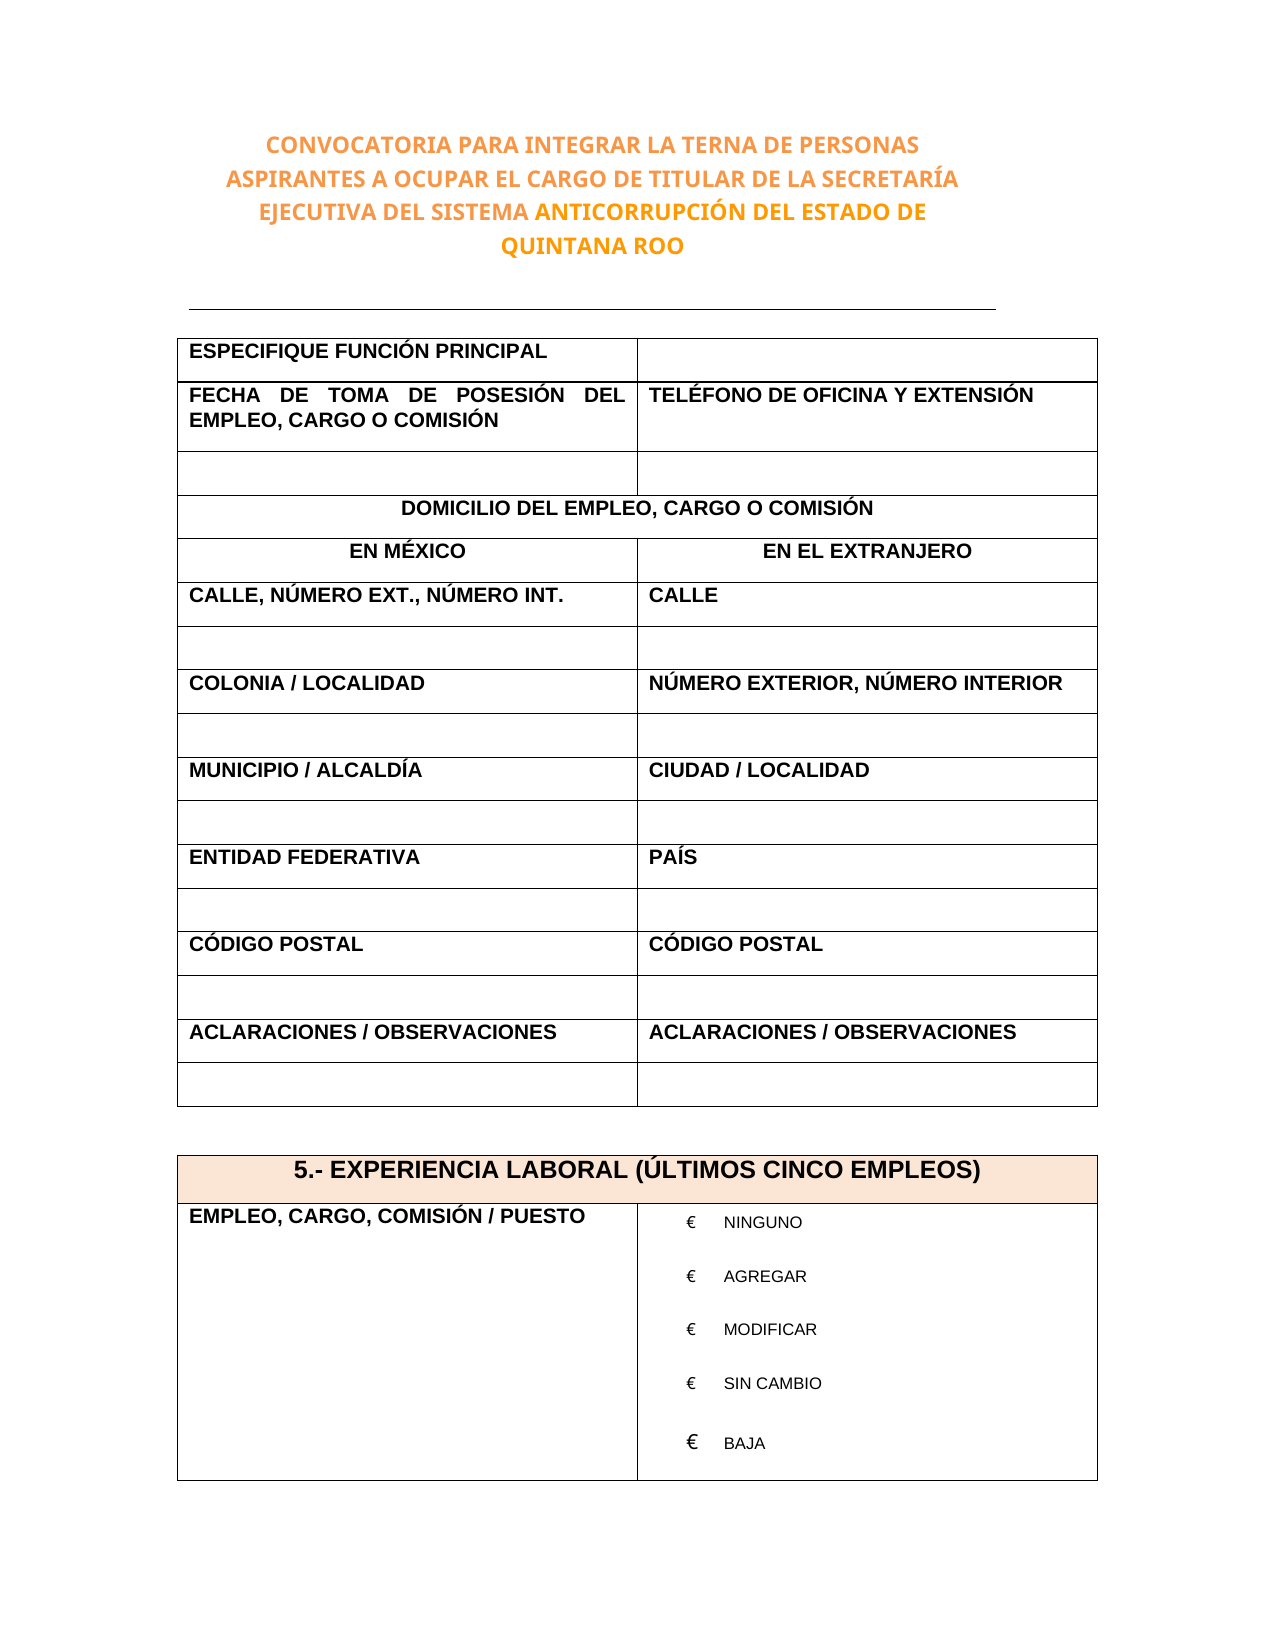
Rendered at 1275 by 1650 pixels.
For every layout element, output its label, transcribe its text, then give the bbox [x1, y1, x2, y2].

table_cell CALLE, NÚMERO EXT., NÚMERO INT. [178, 583, 637, 626]
table_cell [638, 452, 1097, 494]
table_cell [178, 452, 637, 494]
table_cell CÓDIGO POSTAL [638, 932, 1097, 975]
table_cell DOMICILIO DEL EMPLEO, CARGO O COMISIÓN [178, 496, 1097, 538]
table_cell [638, 627, 1097, 669]
table_cell [638, 801, 1097, 844]
table_cell [638, 339, 1097, 381]
table_cell ACLARACIONES / OBSERVACIONES [178, 1020, 637, 1062]
table_cell [178, 976, 637, 1018]
table_cell ACLARACIONES / OBSERVACIONES [638, 1020, 1097, 1062]
table_cell NÚMERO EXTERIOR, NÚMERO INTERIOR [638, 670, 1097, 713]
table_cell PAÍS [638, 845, 1097, 888]
table_cell COLONIA / LOCALIDAD [178, 670, 637, 713]
table_cell CALLE [638, 583, 1097, 626]
table_cell EMPLEO, CARGO, COMISIÓN / PUESTO [178, 1204, 637, 1480]
table_cell [638, 976, 1097, 1018]
table_cell ESPECIFIQUE FUNCIÓN PRINCIPAL [178, 339, 637, 381]
table_cell [178, 714, 637, 757]
table_cell [638, 714, 1097, 757]
table_cell [178, 627, 637, 669]
table_cell NINGUNO AGREGAR MODIFICAR SIN CAMBIO BAJA [638, 1204, 1097, 1480]
table_cell FECHA DE TOMA DE POSESIÓN DEL EMPLEO, CARGO O COMISIÓN [178, 383, 637, 451]
table_cell EN EL EXTRANJERO [638, 539, 1097, 582]
table_cell ENTIDAD FEDERATIVA [178, 845, 637, 888]
table_cell [638, 889, 1097, 931]
table_header 5.- EXPERIENCIA LABORAL (ÚLTIMOS CINCO EMPLEOS) [178, 1156, 1097, 1203]
table_cell [178, 1063, 637, 1106]
table_cell EN MÉXICO [178, 539, 637, 582]
table_cell CÓDIGO POSTAL [178, 932, 637, 975]
table_cell [178, 801, 637, 844]
table_cell [178, 889, 637, 931]
table_cell MUNICIPIO / ALCALDÍA [178, 758, 637, 800]
table_cell [638, 1063, 1097, 1106]
table_cell CIUDAD / LOCALIDAD [638, 758, 1097, 800]
table_cell TELÉFONO DE OFICINA Y EXTENSIÓN [638, 383, 1097, 451]
